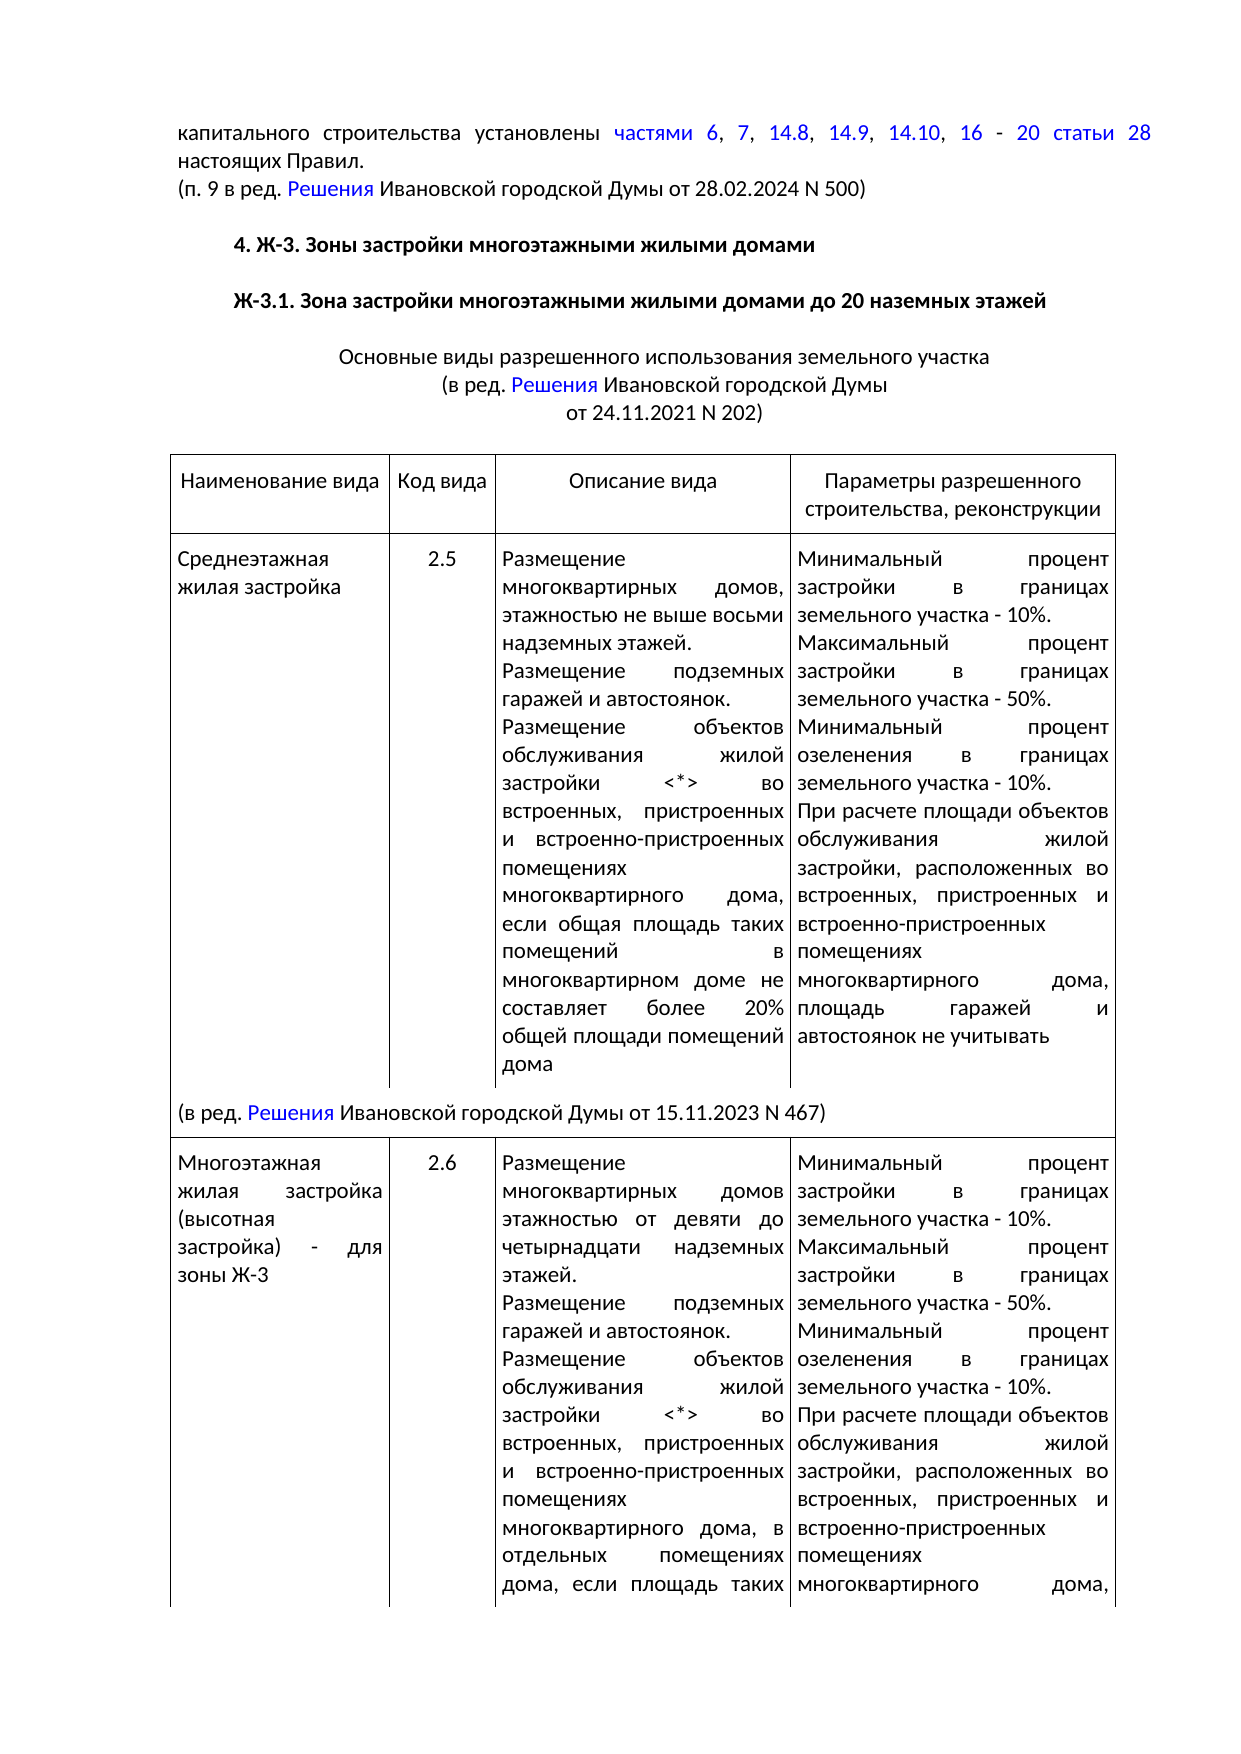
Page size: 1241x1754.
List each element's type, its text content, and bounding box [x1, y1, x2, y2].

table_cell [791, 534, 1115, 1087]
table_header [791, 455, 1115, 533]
title Ж-3.1. Зона застройки многоэтажными жилыми домами до 20 наземных этажей [177, 286, 1152, 314]
text (в ред. Решения Ивановской городской Думы [177, 370, 1152, 398]
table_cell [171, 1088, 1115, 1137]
text от 24.11.2021 N 202) [177, 398, 1152, 426]
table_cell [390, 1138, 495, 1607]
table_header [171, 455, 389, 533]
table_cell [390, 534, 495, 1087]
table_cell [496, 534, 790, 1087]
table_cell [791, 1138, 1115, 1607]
title 4. Ж-3. Зоны застройки многоэтажными жилыми домами [177, 230, 1152, 258]
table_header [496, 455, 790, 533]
text Основные виды разрешенного использования земельного участка [177, 342, 1152, 370]
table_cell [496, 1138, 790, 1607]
text (п. 9 в ред. Решения Ивановской городской Думы от 28.02.2024 N 500) [177, 174, 1152, 202]
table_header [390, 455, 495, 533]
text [177, 118, 1152, 174]
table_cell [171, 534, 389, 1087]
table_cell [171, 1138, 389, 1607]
